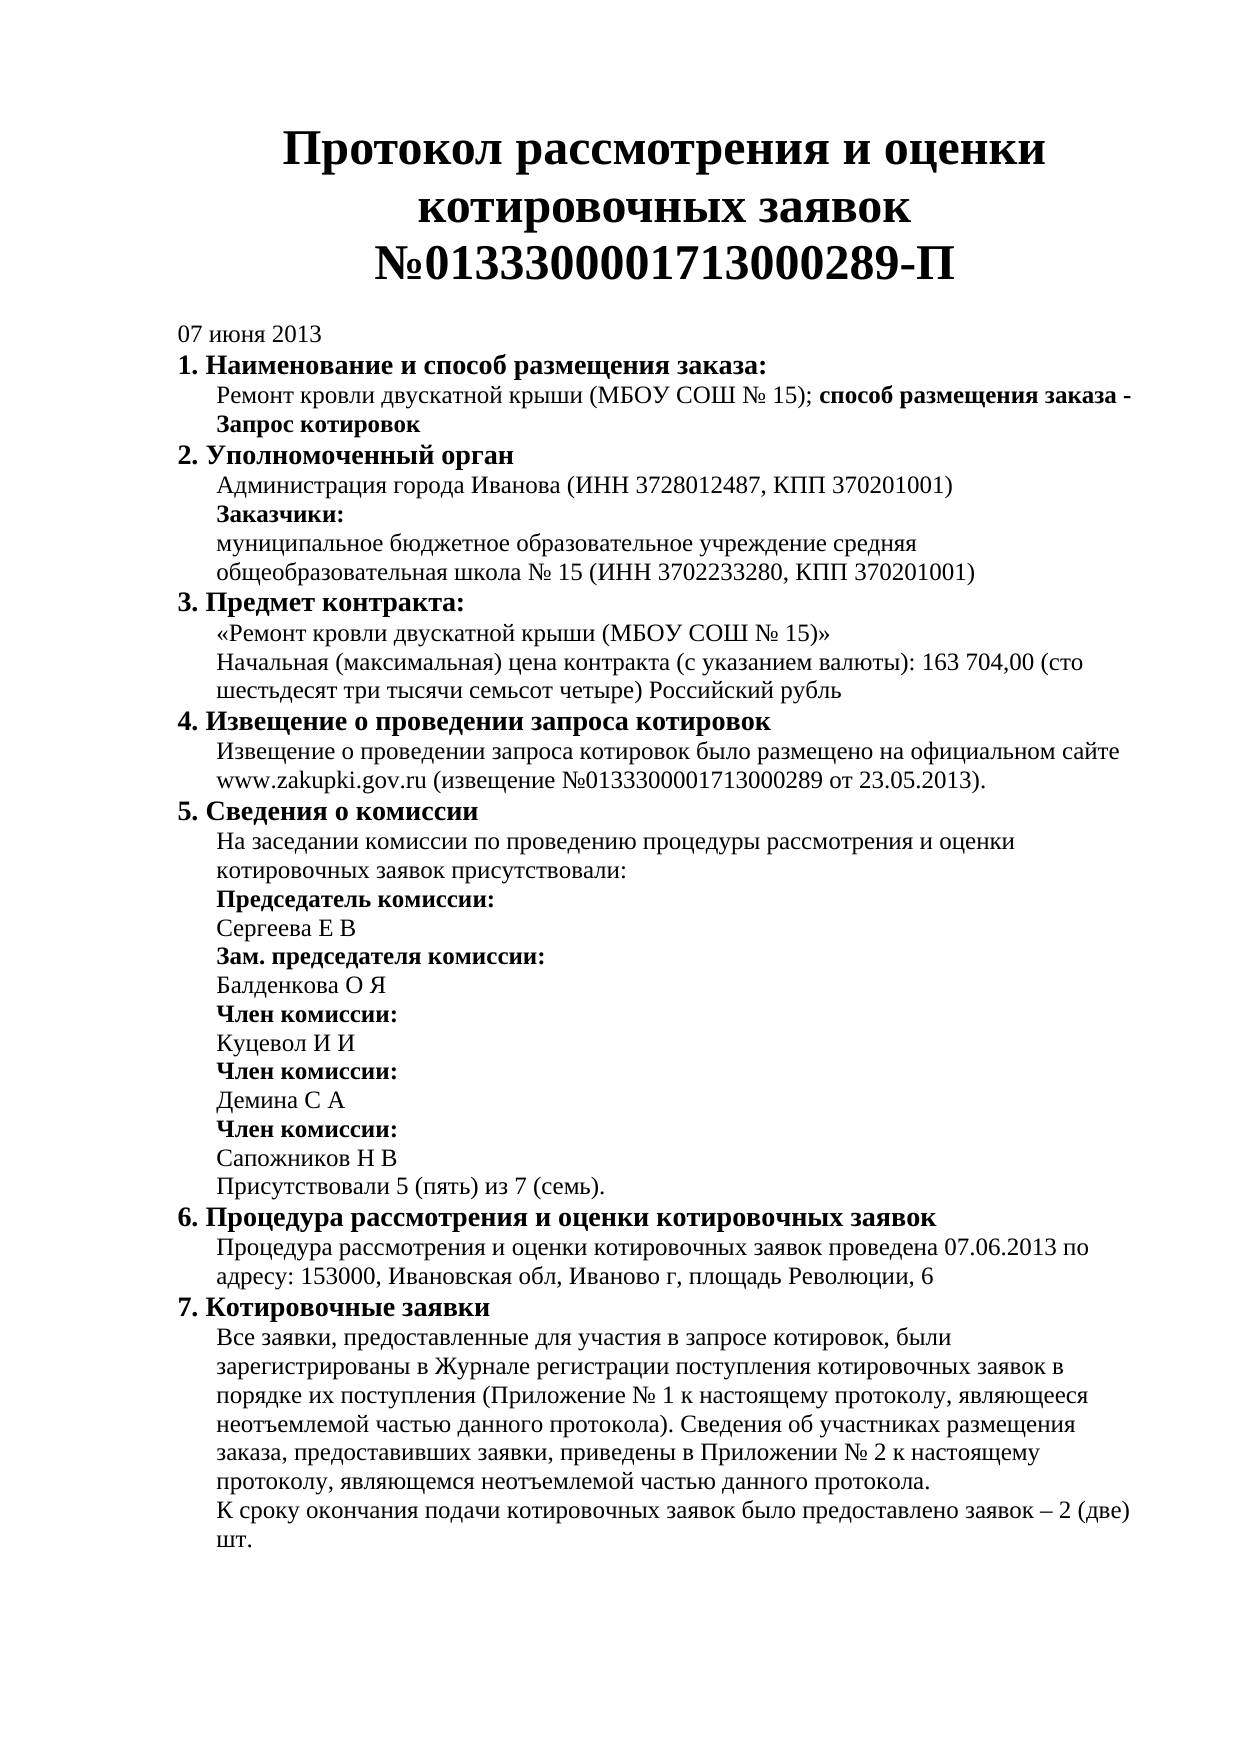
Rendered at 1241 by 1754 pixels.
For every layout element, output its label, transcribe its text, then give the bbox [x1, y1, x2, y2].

text Ремонт кровли двускатной крыши (МБОУ СОШ № 15); способ размещения заказа - Запрос котировок [216, 381, 1152, 438]
text Член комиссии: Демина С А [216, 1056, 1152, 1114]
text 5. Сведения о комиссии [177, 794, 1152, 826]
text Заказчики: [216, 499, 1152, 528]
text Председатель комиссии: Сергеева Е В [216, 884, 1152, 941]
text Извещение о проведении запроса котировок было размещено на официальном сайте www.zakupki.gov.ru (извещение №0133300001713000289 от 23.05.2013). [216, 736, 1152, 794]
text 3. Предмет контракта: [177, 585, 1152, 618]
text Присутствовали 5 (пять) из 7 (семь). [216, 1171, 1152, 1200]
text 4. Извещение о проведении запроса котировок [177, 704, 1152, 736]
text Администрация города Иванова (ИНН 3728012487, КПП 370201001) [216, 470, 1152, 499]
text Процедура рассмотрения и оценки котировочных заявок проведена 07.06.2013 по адресу: 153000, Ивановская обл, Иваново г, площадь Революции, 6 [216, 1232, 1152, 1290]
text муниципальное бюджетное образовательное учреждение средняя общеобразовательная школа № 15 (ИНН 3702233280, КПП 370201001) [216, 528, 1152, 585]
text 07 июня 2013 [177, 291, 1152, 348]
text 2. Уполномоченный орган [177, 438, 1152, 470]
text Член комиссии: Сапожников Н В [216, 1114, 1152, 1171]
text 6. Процедура рассмотрения и оценки котировочных заявок [177, 1200, 1152, 1232]
text Все заявки, предоставленные для участия в запросе котировок, были зарегистрированы в Журнале регистрации поступления котировочных заявок в порядке их поступления (Приложение № 1 к настоящему протоколу, являющееся неотъемлемой частью данного протокола). Сведения об участниках размещения заказа, предоставивших заявки, приведены в Приложении № 2 к настоящему протоколу, являющемся неотъемлемой частью данного протокола. [216, 1322, 1152, 1495]
text Протокол рассмотрения и оценки котировочных заявок №0133300001713000289-П [177, 118, 1152, 291]
text Член комиссии: Куцевол И И [216, 999, 1152, 1056]
text Зам. председателя комиссии: Балденкова О Я [216, 941, 1152, 999]
text К сроку окончания подачи котировочных заявок было предоставлено заявок – 2 (две) шт. [216, 1495, 1152, 1552]
text 1. Наименование и способ размещения заказа: [177, 348, 1152, 381]
text 7. Котировочные заявки [177, 1290, 1152, 1322]
text На заседании комиссии по проведению процедуры рассмотрения и оценки котировочных заявок присутствовали: [216, 826, 1152, 884]
text «Ремонт кровли двускатной крыши (МБОУ СОШ № 15)» Начальная (максимальная) цена контракта (с указанием валюты): 163 704,00 (сто шестьдесят три тысячи семьсот четыре) Российский рубль [216, 618, 1152, 704]
